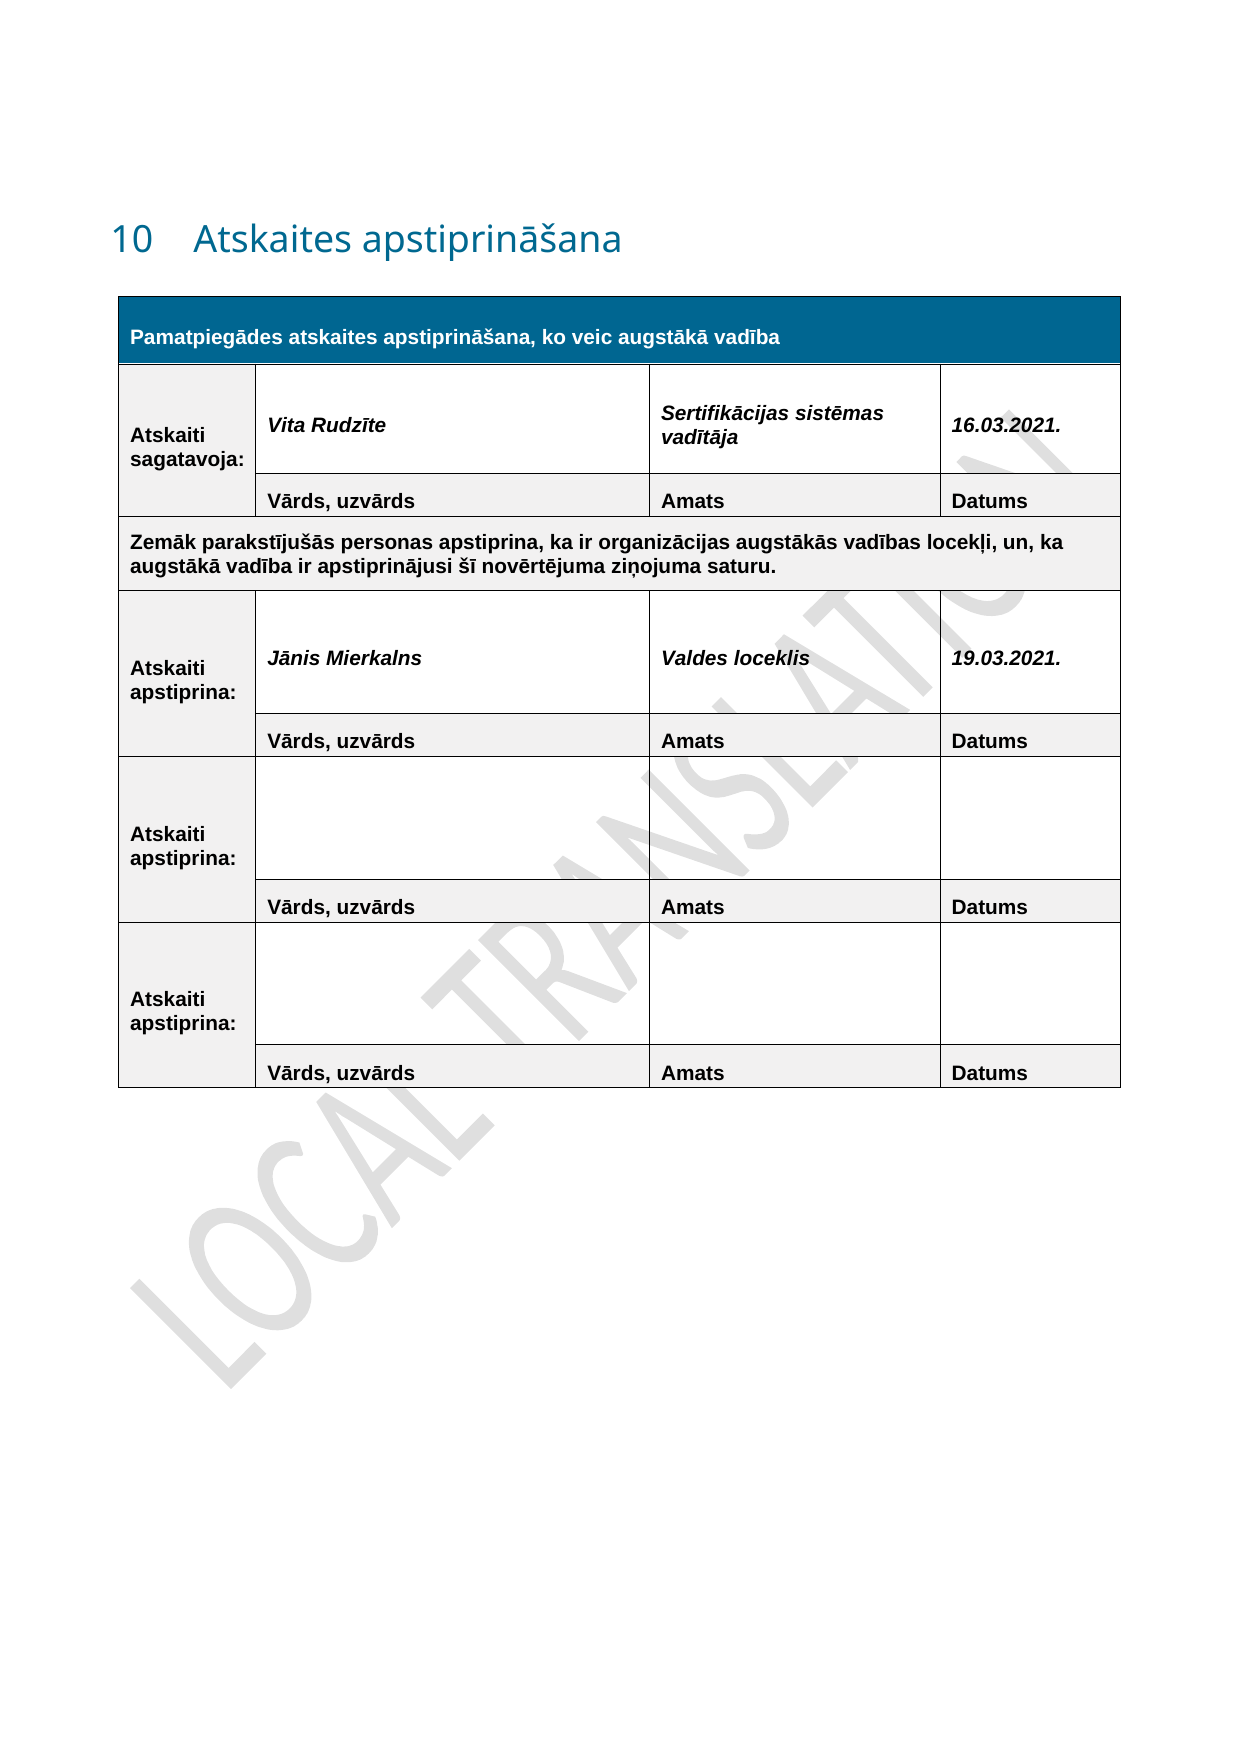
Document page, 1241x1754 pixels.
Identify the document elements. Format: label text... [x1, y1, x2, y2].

table_cell Sertifikācijas sistēmas vadītāja [650, 365, 940, 473]
table_cell Amats [650, 1045, 940, 1087]
table_cell Jānis Mierkalns [256, 591, 649, 713]
table_header Pamatpiegādes atskaites apstiprināšana, ko veic augstākā vadība [119, 297, 1120, 363]
table_cell Atskaiti sagatavoja: [119, 365, 255, 516]
table_cell Atskaiti apstiprina: [119, 923, 255, 1087]
table_cell Vārds, uzvārds [256, 714, 649, 756]
table_cell 19.03.2021. [941, 591, 1120, 713]
table_cell Vārds, uzvārds [256, 880, 649, 922]
table_cell [941, 757, 1120, 878]
table_cell Datums [941, 714, 1120, 756]
table_cell Vita Rudzīte [256, 365, 649, 473]
table_cell Valdes loceklis [650, 591, 940, 713]
table_cell Atskaiti apstiprina: [119, 757, 255, 922]
table_cell [256, 757, 649, 878]
table_cell Amats [650, 714, 940, 756]
table_cell [650, 757, 940, 878]
table_cell [941, 923, 1120, 1044]
table_cell Vārds, uzvārds [256, 474, 649, 516]
table_cell 16.03.2021. [941, 365, 1120, 473]
table_cell Vārds, uzvārds [256, 1045, 649, 1087]
table_cell Datums [941, 880, 1120, 922]
table_cell Atskaiti apstiprina: [119, 591, 255, 756]
table_cell [650, 923, 940, 1044]
table_cell [256, 923, 649, 1044]
table_cell Datums [941, 474, 1120, 516]
table_cell Amats [650, 880, 940, 922]
table_cell Zemāk parakstījušās personas apstiprina, ka ir organizācijas augstākās vadības locekļi, un, ka augstākā vadība ir apstiprinājusi šī novērtējuma ziņojuma saturu. [119, 517, 1120, 590]
subtitle Atskaites apstiprināšana [110, 212, 1122, 263]
table_cell Amats [650, 474, 940, 516]
table_cell Datums [941, 1045, 1120, 1087]
